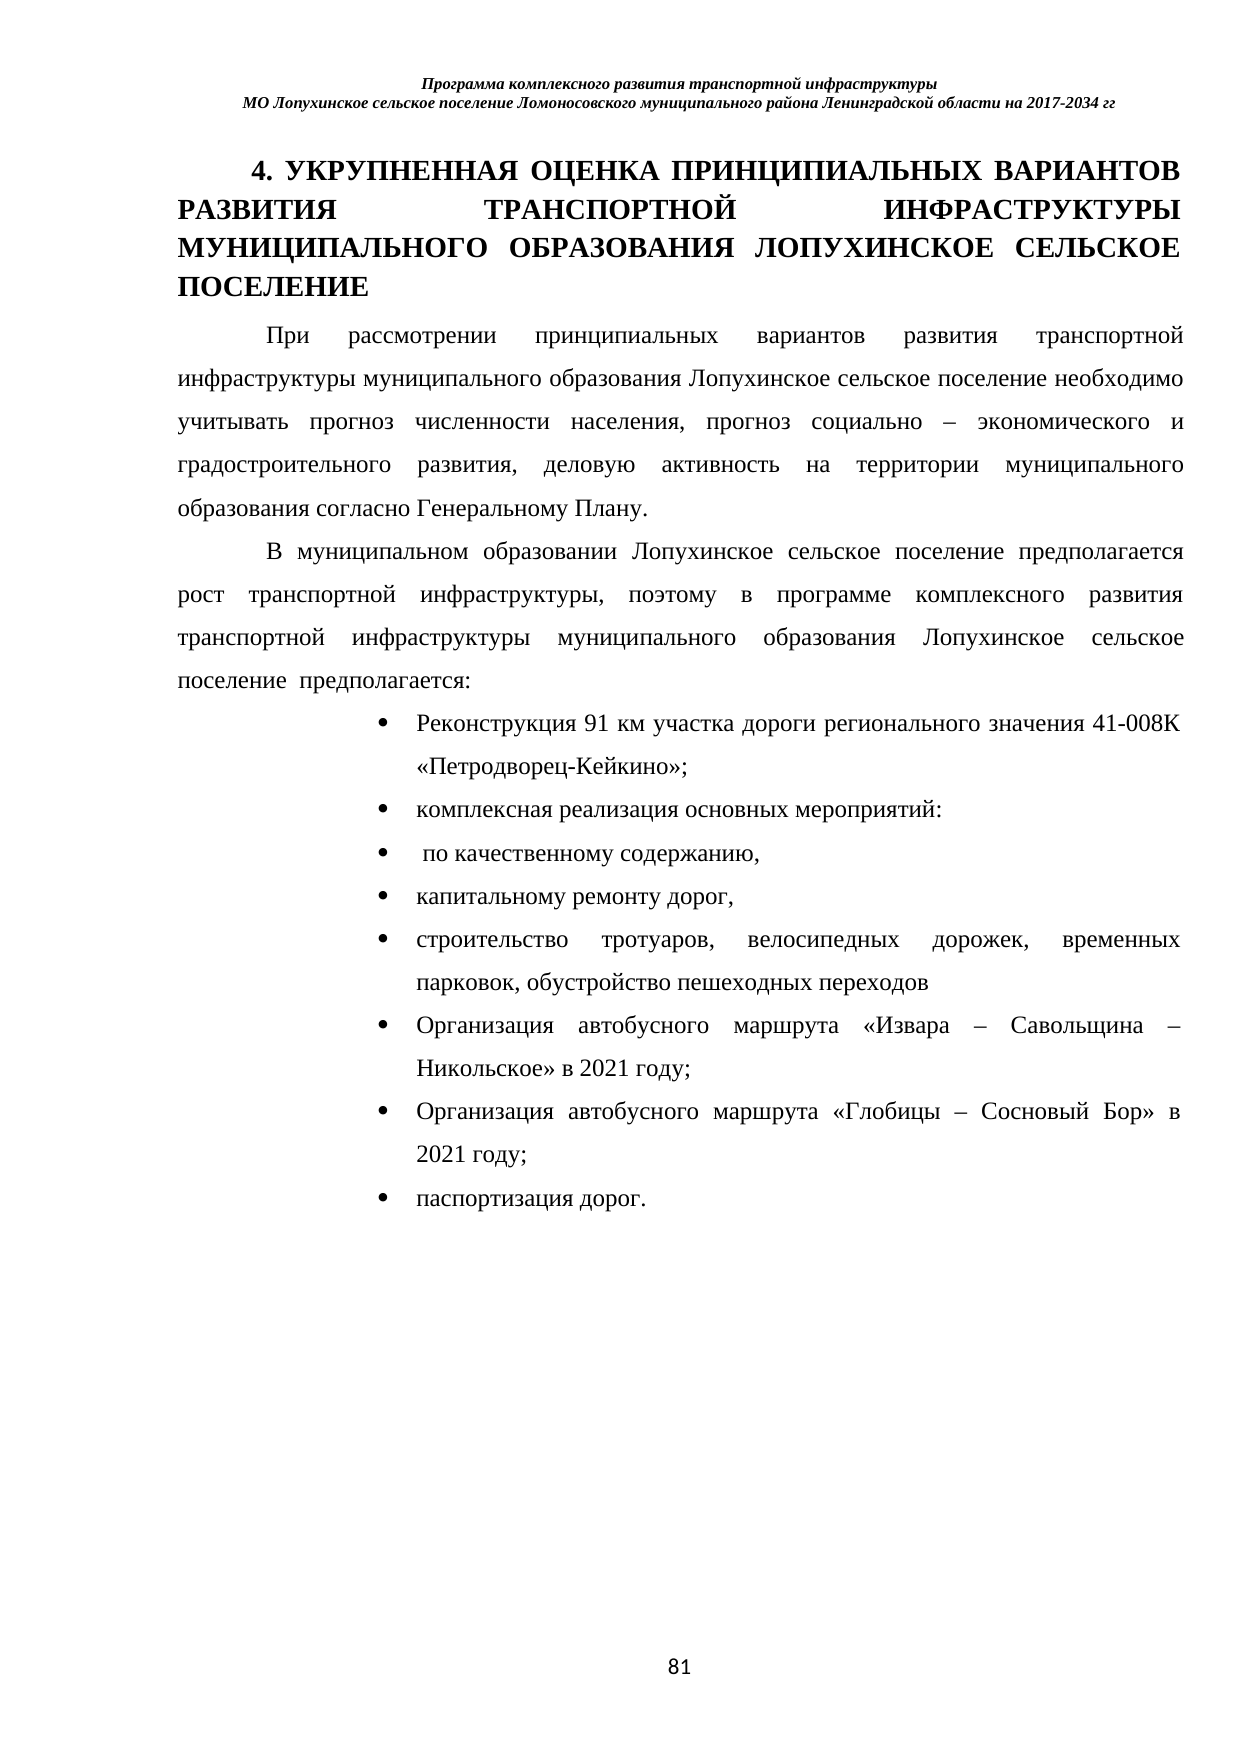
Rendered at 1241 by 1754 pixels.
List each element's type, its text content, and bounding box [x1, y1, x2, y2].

text При рассмотрении принципиальных вариантов развития транспортной инфраструктуры муниципального образования Лопухинское сельское поселение необходимо учитывать прогноз численности населения, прогноз социально – экономического и градостроительного развития, деловую активность на территории муниципального образования согласно Генеральному Плану. [177, 320, 1184, 521]
text по качественному содержанию, [378, 838, 1181, 866]
text комплексная реализация основных мероприятий: [378, 794, 1181, 823]
text паспортизация дорог. [378, 1183, 1181, 1211]
text Реконструкция 91 км участка дороги регионального значения 41-008К «Петродворец-Кейкино»; [378, 708, 1181, 780]
text капитальному ремонту дорог, [378, 881, 1181, 909]
text Организация автобусного маршрута «Глобицы – Сосновый Бор» в 2021 году; [378, 1096, 1181, 1168]
text Организация автобусного маршрута «Извара – Савольщина – Никольское» в 2021 году; [378, 1010, 1181, 1082]
text строительство тротуаров, велосипедных дорожек, временных парковок, обустройство пешеходных переходов [378, 924, 1181, 996]
text 4. УКРУПНЕННАЯ ОЦЕНКА ПРИНЦИПИАЛЬНЫХ ВАРИАНТОВ РАЗВИТИЯ ТРАНСПОРТНОЙ ИНФРАСТРУКТУРЫ МУНИЦИПАЛЬНОГО ОБРАЗОВАНИЯ ЛОПУХИНСКОЕ СЕЛЬСКОЕ ПОСЕЛЕНИЕ [177, 153, 1181, 303]
text В муниципальном образовании Лопухинское сельское поселение предполагается рост транспортной инфраструктуры, поэтому в программе комплексного развития транспортной инфраструктуры муниципального образования Лопухинское сельское поселение предполагается: [177, 536, 1184, 694]
